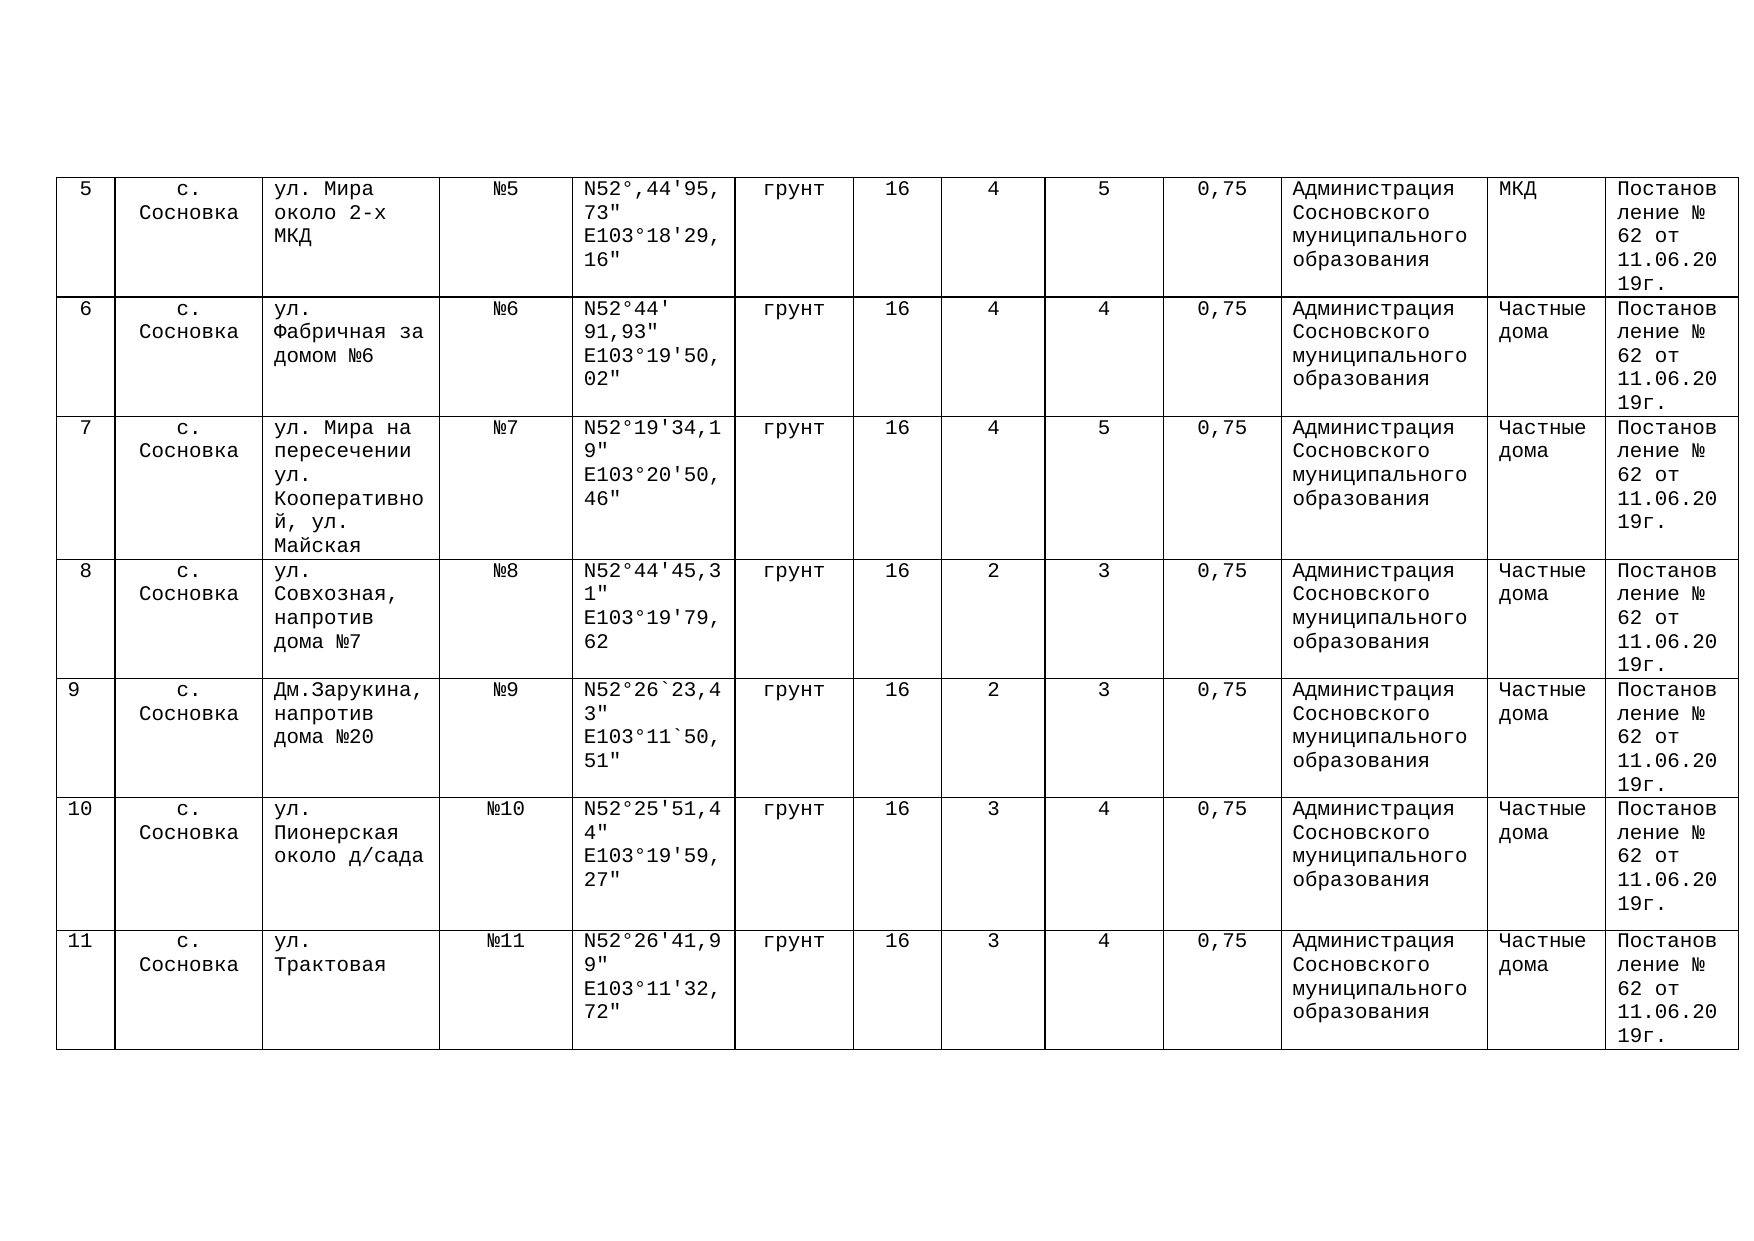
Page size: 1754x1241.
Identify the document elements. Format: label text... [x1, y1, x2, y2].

table_cell 6 [57, 298, 114, 416]
table_cell 0,75 [1164, 560, 1281, 678]
table_cell №8 [440, 560, 572, 678]
table_cell N52°19'34,19" E103°20'50,46" [573, 417, 734, 559]
table_cell грунт [736, 178, 853, 296]
table_cell с. Сосновка [116, 931, 262, 1049]
table_cell ул. Мира на пересечении ул. Кооперативной, ул. Майская [263, 417, 439, 559]
table_cell 16 [854, 298, 941, 416]
table_cell №5 [440, 178, 572, 296]
table_cell Частные дома [1488, 560, 1605, 678]
table_cell N52°44' 91,93" E103°19'50,02" [573, 298, 734, 416]
table_cell 8 [57, 560, 114, 678]
table_cell №10 [440, 798, 572, 929]
table_cell Постановление № 62 от 11.06.2019г. [1606, 298, 1738, 416]
table_cell 7 [57, 417, 114, 559]
table_cell Частные дома [1488, 798, 1605, 929]
table_cell грунт [736, 798, 853, 929]
table_cell Дм.Зарукина, напротив дома №20 [263, 679, 439, 797]
table_cell 2 [942, 560, 1044, 678]
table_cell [1282, 178, 1487, 296]
table_cell 16 [854, 560, 941, 678]
table_cell Частные дома [1488, 931, 1605, 1049]
table_cell 5 [57, 178, 114, 296]
table_cell 0,75 [1164, 417, 1281, 559]
table_cell ул. Фабричная за домом №6 [263, 298, 439, 416]
table_cell ул. Совхозная, напротив дома №7 [263, 560, 439, 678]
table_cell с. Сосновка [116, 798, 262, 929]
table_cell Частные дома [1488, 679, 1605, 797]
table_cell 4 [942, 417, 1044, 559]
table_cell 0,75 [1164, 931, 1281, 1049]
table_cell №11 [440, 931, 572, 1049]
table_cell 4 [1046, 931, 1163, 1049]
table_cell N52°26'41,99" E103°11'32,72" [573, 931, 734, 1049]
table_cell Постановление № 62 от 11.06.2019г. [1606, 798, 1738, 929]
table_cell Администрация Сосновского муниципального образования [1282, 417, 1487, 559]
table_cell 16 [854, 417, 941, 559]
table_cell ул. Мира около 2-х МКД [263, 178, 439, 296]
table_cell 10 [57, 798, 114, 929]
table_cell Администрация Сосновского муниципального образования [1282, 560, 1487, 678]
table_cell 16 [854, 931, 941, 1049]
table_cell Частные дома [1488, 298, 1605, 416]
table_cell грунт [736, 417, 853, 559]
table_cell 5 [1046, 178, 1163, 296]
table_cell грунт [736, 679, 853, 797]
table_cell Администрация Сосновского муниципального образования [1282, 679, 1487, 797]
table_cell 4 [942, 298, 1044, 416]
table_cell 3 [942, 931, 1044, 1049]
table_cell N52°44'45,31" E103°19'79,62 [573, 560, 734, 678]
table_cell 2 [942, 679, 1044, 797]
table_cell МКД [1488, 178, 1605, 296]
table_cell с. Сосновка [116, 178, 262, 296]
table_cell N52°25'51,44" E103°19'59,27" [573, 798, 734, 929]
table_cell 0,75 [1164, 679, 1281, 797]
table_cell грунт [736, 931, 853, 1049]
table_cell 0,75 [1164, 798, 1281, 929]
table_cell с. Сосновка [116, 560, 262, 678]
table_cell Частные дома [1488, 417, 1605, 559]
table_cell 4 [1046, 298, 1163, 416]
table_cell ул. Пионерская около д/сада [263, 798, 439, 929]
table_cell №9 [440, 679, 572, 797]
table_cell грунт [736, 560, 853, 678]
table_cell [1282, 931, 1487, 1049]
table_cell 5 [1046, 417, 1163, 559]
table_cell Постановление № 62 от 11.06.2019г. [1606, 417, 1738, 559]
table_cell 4 [1046, 798, 1163, 929]
table_cell 9 [57, 679, 114, 797]
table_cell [1606, 178, 1738, 296]
table_cell 16 [854, 679, 941, 797]
table_cell 3 [1046, 679, 1163, 797]
table_cell с. Сосновка [116, 679, 262, 797]
table_cell №6 [440, 298, 572, 416]
table_cell N52°26`23,43" E103°11`50,51" [573, 679, 734, 797]
table_cell 3 [942, 798, 1044, 929]
table_cell Постановление № 62 от 11.06.2019г. [1606, 679, 1738, 797]
table_cell Администрация Сосновского муниципального образования [1282, 798, 1487, 929]
table_cell Администрация Сосновского муниципального образования [1282, 298, 1487, 416]
table_cell с. Сосновка [116, 298, 262, 416]
table_cell с. Сосновка [116, 417, 262, 559]
table_cell N52°,44'95,73" E103°18'29,16" [573, 178, 734, 296]
table_cell №7 [440, 417, 572, 559]
table_cell ул. Трактовая [263, 931, 439, 1049]
table_cell 0,75 [1164, 178, 1281, 296]
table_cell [1606, 931, 1738, 1049]
table_cell Постановление № 62 от 11.06.2019г. [1606, 560, 1738, 678]
table_cell 16 [854, 178, 941, 296]
table_cell 4 [942, 178, 1044, 296]
table_cell 0,75 [1164, 298, 1281, 416]
table_cell 3 [1046, 560, 1163, 678]
table_cell грунт [736, 298, 853, 416]
table_cell 11 [57, 931, 114, 1049]
table_cell 16 [854, 798, 941, 929]
